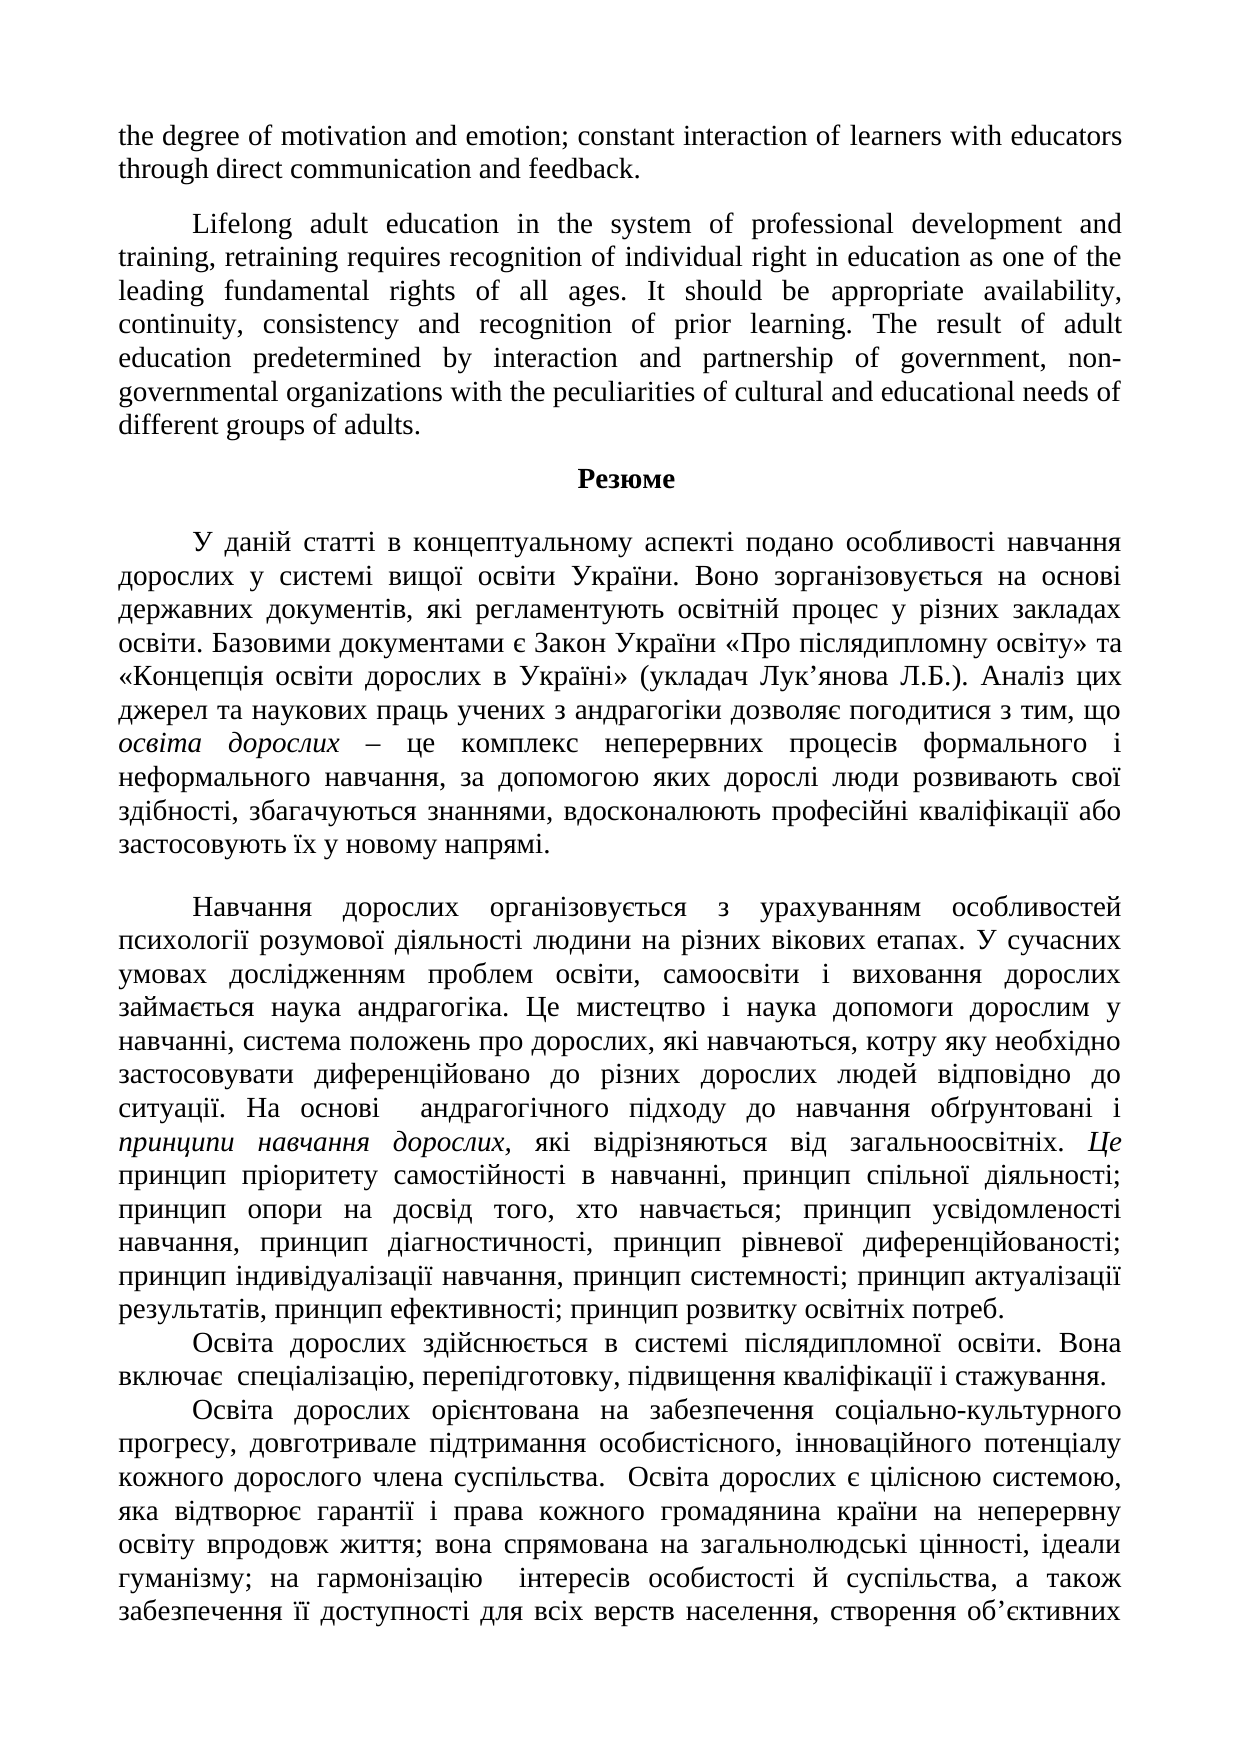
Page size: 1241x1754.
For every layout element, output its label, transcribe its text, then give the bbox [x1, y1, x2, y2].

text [118, 1392, 1122, 1627]
text Lifelong adult education in the system of professional development and training, retraining requires recognition of individual right in education as one of the leading fundamental rights of all ages. It should be appropriate availability, continuity, consistency and recognition of prior learning. The result of adult education predetermined by interaction and partnership of government, non-governmental organizations with the peculiarities of cultural and educational needs of different groups of adults. [118, 206, 1122, 441]
list Освіта дорослих здійснюється в системі післядипломної освіти. Вона включає спеціалізацію, перепідготовку, підвищення кваліфікації і стажування. [118, 1325, 1122, 1392]
text У даній статті в концептуальному аспекті подано особливості навчання дорослих у системі вищої освіти України. Воно зорганізовується на основі державних документів, які регламентують освітній процес у різних закладах освіти. Базовими документами є Закон України «Про післядипломну освіту» та «Концепція освіти дорослих в Україні» (укладач Лук’янова Л.Б.). Аналіз цих джерел та наукових праць учених з андрагогіки дозволяє погодитися з тим, що освіта дорослих – це комплекс неперервних процесів формального і неформального навчання, за допомогою яких дорослі люди розвивають свої здібності, збагачуються знаннями, вдосконалюють професійні кваліфікації або застосовують їх у новому напрямі. [118, 524, 1122, 860]
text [118, 118, 1122, 185]
text Резюме [118, 462, 1122, 495]
list Навчання дорослих організовується з урахуванням особливостей психології розумової діяльності людини на різних вікових етапах. У сучасних умовах дослідженням проблем освіти, самоосвіти і виховання дорослих займається наука андрагогіка. Це мистецтво і наука допомоги дорослим у навчанні, система положень про дорослих, які навчаються, котру яку необхідно застосовувати диференційовано до різних дорослих людей відповідно до ситуації. На основі андрагогічного підходу до навчання обґрунтовані і принципи навчання дорослих, які відрізняються від загальноосвітніх. Це принцип пріоритету самостійності в навчанні, принцип спільної діяльності; принцип опори на досвід того, хто навчається; принцип усвідомленості навчання, принцип діагностичності, принцип рівневої диференційованості; принцип індивідуалізації навчання, принцип системності; принцип актуалізації результатів, принцип ефективності; принцип розвитку освітніх потреб. [118, 889, 1122, 1325]
